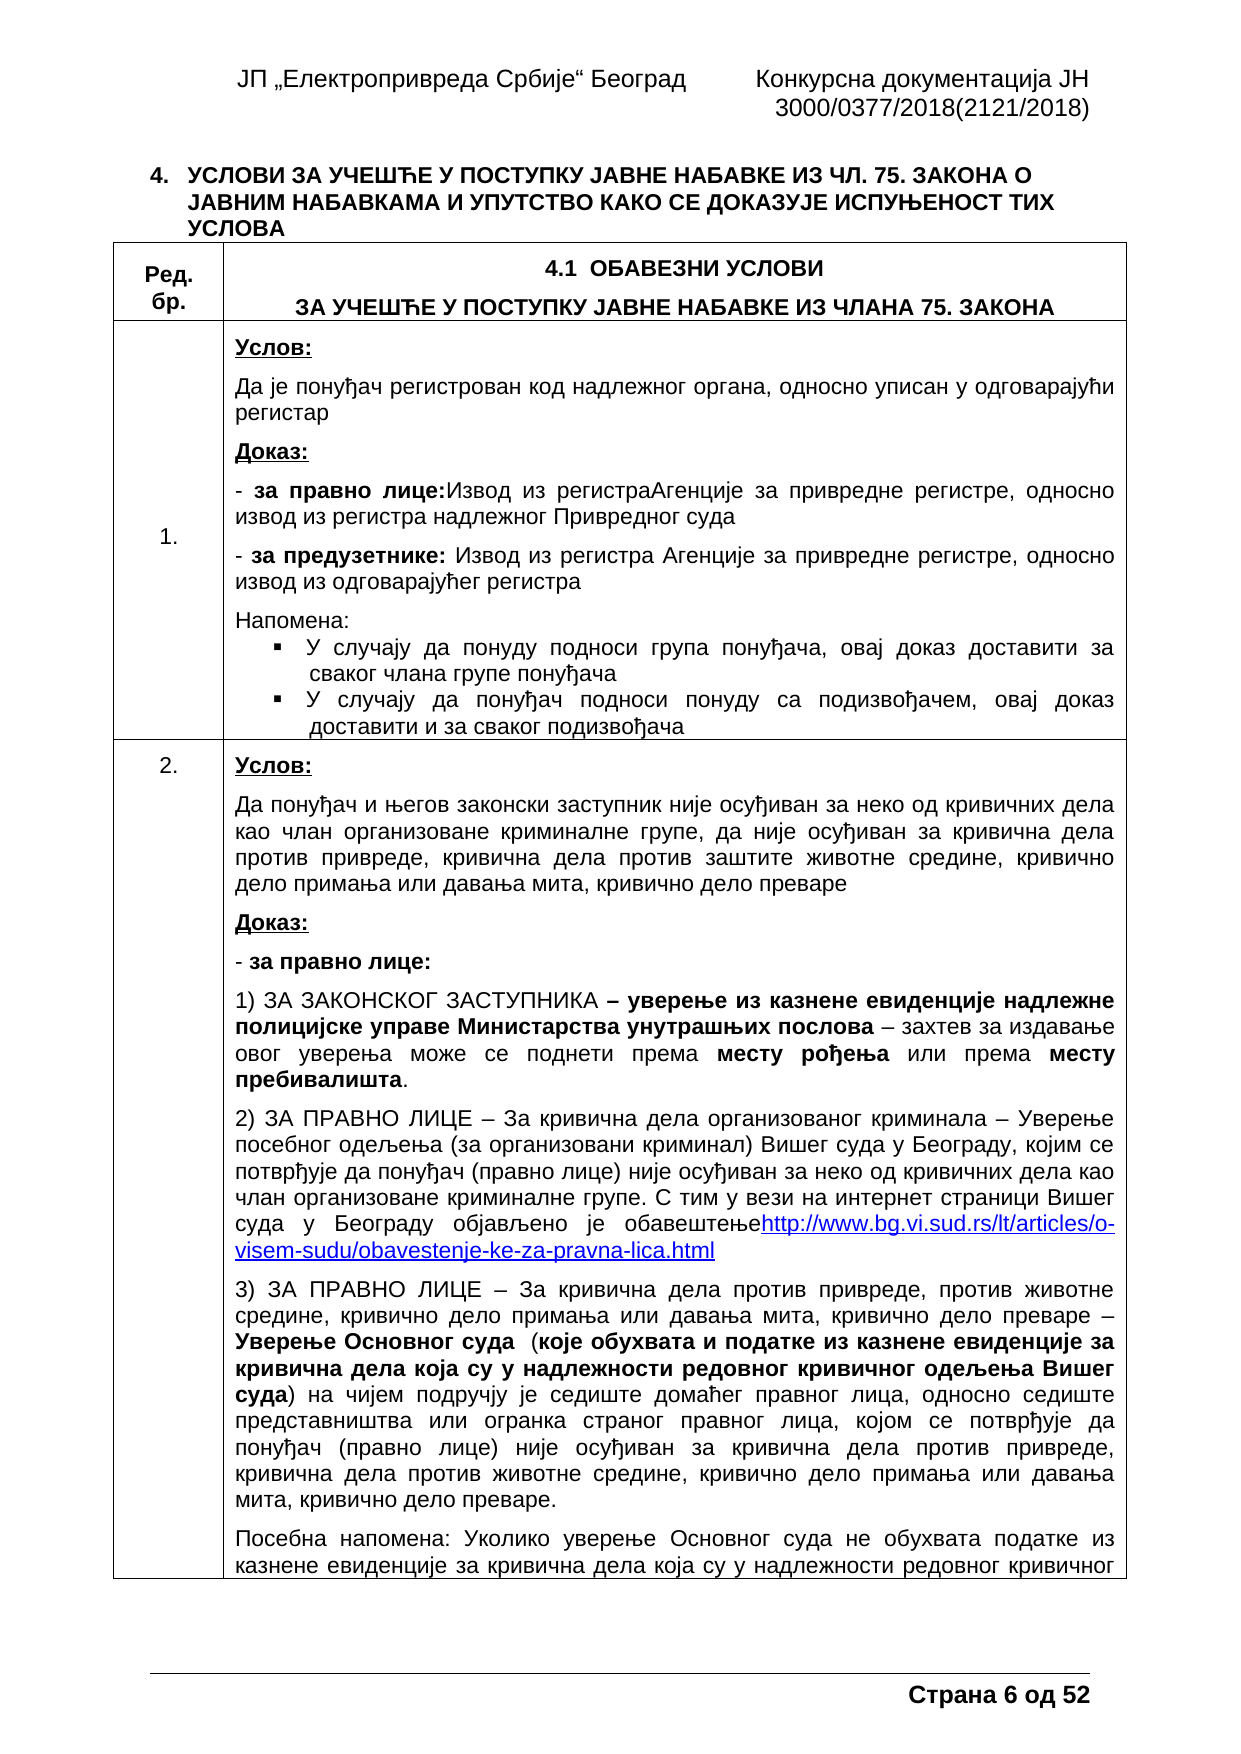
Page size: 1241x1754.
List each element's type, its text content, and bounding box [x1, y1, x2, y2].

table_cell Услов: Да је понуђач регистрован код надлежног органа, односно уписан у одговарајући регистар Доказ: - за правно лице:Извод из регистраАгенције за привредне регистре, односно извод из регистра надлежног Привредног суда - за предузетнике: Извод из регистра Агенције за привредне регистре, односно извод из одговарајућег регистра Напомена: У случају да понуду подноси група понуђача, овај доказ доставити за сваког члана групе понуђача У случају да понуђач подноси понуду са подизвођачем, овај доказ доставити и за сваког подизвођача [224, 321, 1126, 739]
table_cell 1. [114, 321, 223, 739]
table_header Ред. бр. [114, 243, 223, 320]
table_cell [224, 740, 1126, 1578]
table_cell 2. [114, 740, 223, 1578]
table_header 4.1 ОБАВЕЗНИ УСЛОВИ ЗА УЧЕШЋЕ У ПОСТУПКУ ЈАВНЕ НАБАВКЕ ИЗ ЧЛАНА 75. ЗАКОНА [224, 243, 1126, 320]
list УСЛОВИ ЗА УЧЕШЋЕ У ПОСТУПКУ ЈАВНЕ НАБАВКЕ ИЗ ЧЛ. 75. ЗАКОНА О ЈАВНИМ НАБАВКАМА И УПУТСТВО КАКО СЕ ДОКАЗУЈЕ ИСПУЊЕНОСТ ТИХ УСЛОВА [150, 162, 1090, 242]
